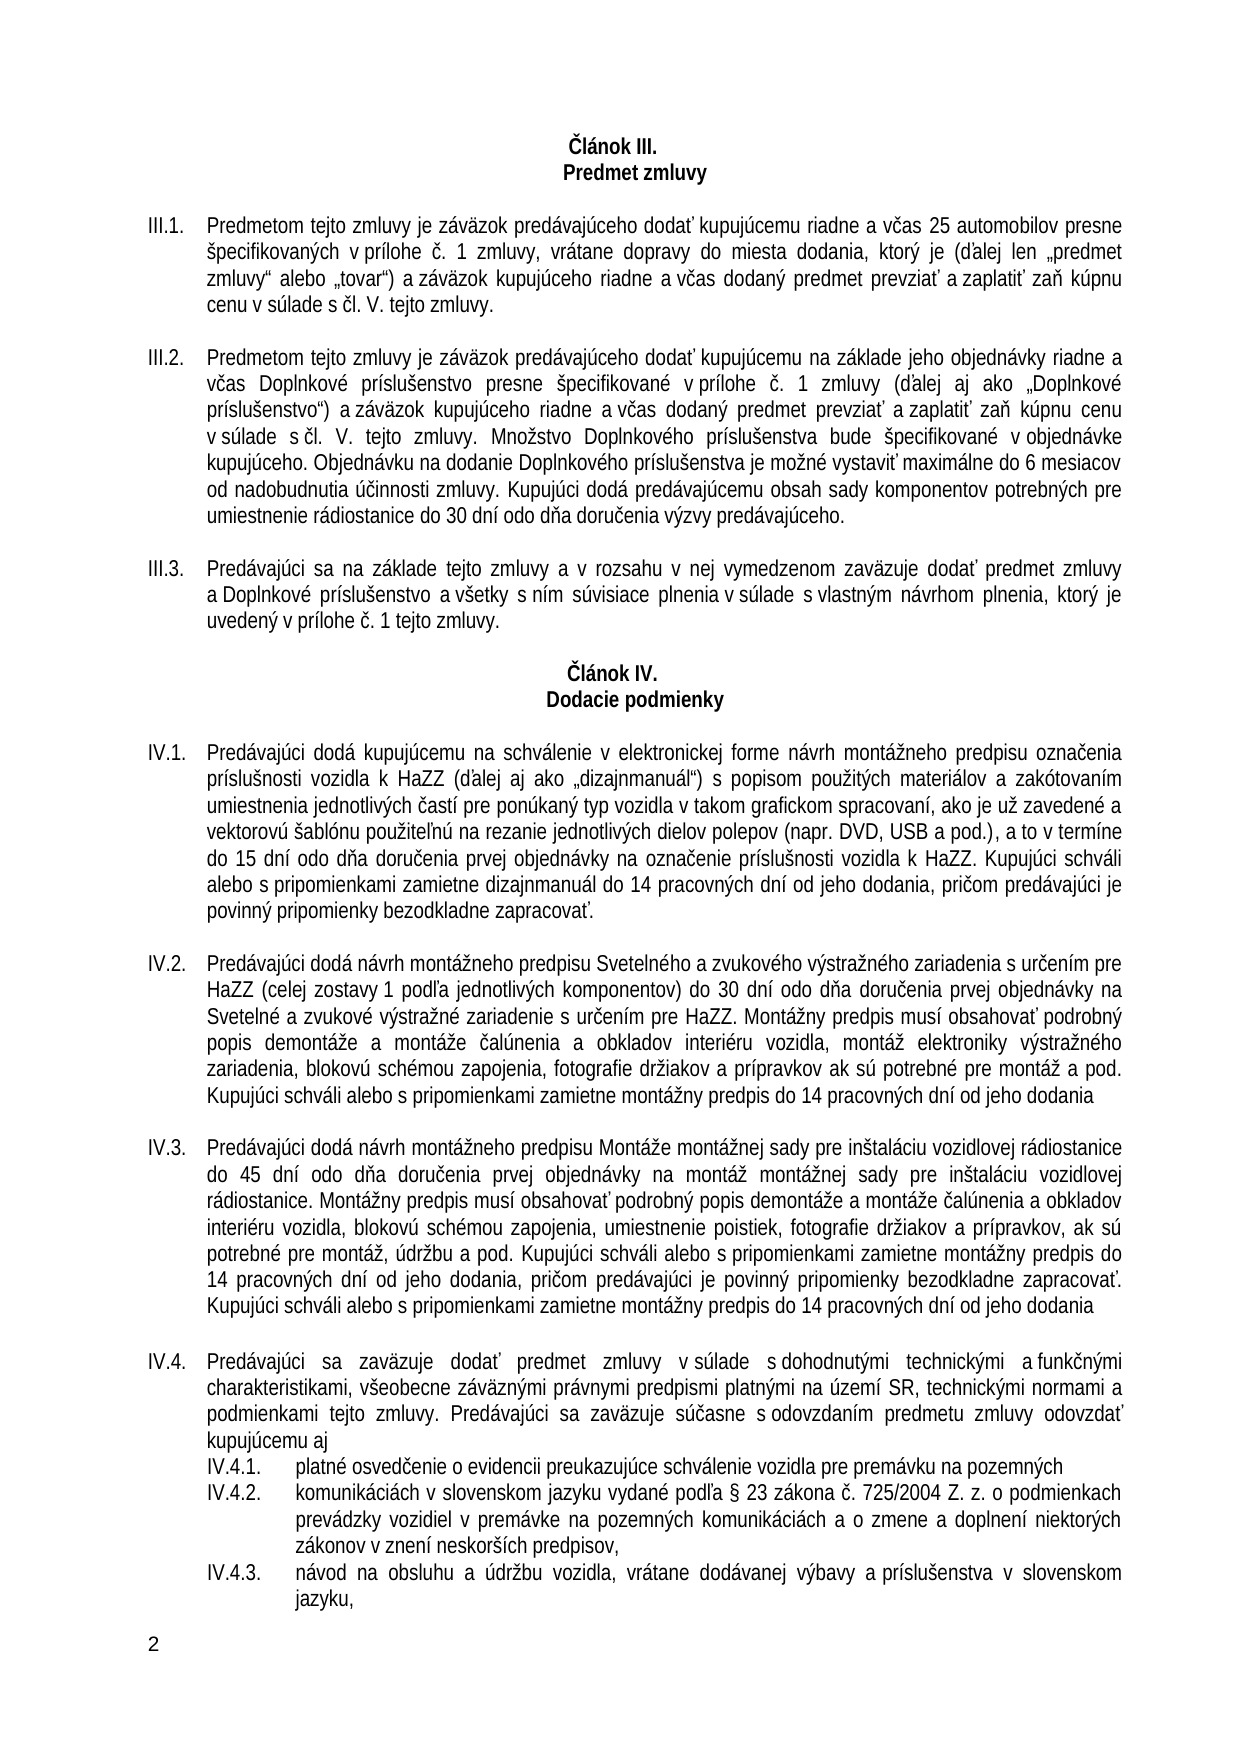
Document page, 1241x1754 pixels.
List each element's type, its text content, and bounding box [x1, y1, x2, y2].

list návod na obsluhu a údržbu vozidla, vrátane dodávanej výbavy a príslušenstva v slovenskom jazyku, [207, 1558, 1122, 1611]
list Predmetom tejto zmluvy je záväzok predávajúceho dodať kupujúcemu na základe jeho objednávky riadne a včas Doplnkové príslušenstvo presne špecifikované v prílohe č. 1 zmluvy (ďalej aj ako „Doplnkové príslušenstvo“) a záväzok kupujúceho riadne a včas dodaný predmet prevziať a zaplatiť zaň kúpnu cenu v súlade s čl. V. tejto zmluvy. Množstvo Doplnkového príslušenstva bude špecifikované v objednávke kupujúceho. Objednávku na dodanie Doplnkového príslušenstva je možné vystaviť maximálne do 6 mesiacov od nadobudnutia účinnosti zmluvy. Kupujúci dodá predávajúcemu obsah sady komponentov potrebných pre umiestnenie rádiostanice do 30 dní odo dňa doručenia výzvy predávajúceho. [148, 344, 1122, 528]
text Predmet zmluvy [148, 159, 1122, 186]
text Dodacie podmienky [148, 686, 1122, 713]
list platné osvedčenie o evidencii preukazujúce schválenie vozidla pre premávku na pozemných [207, 1453, 1122, 1479]
list Predávajúci dodá návrh montážneho predpisu Svetelného a zvukového výstražného zariadenia s určením pre HaZZ (celej zostavy 1 podľa jednotlivých komponentov) do 30 dní odo dňa doručenia prvej objednávky na Svetelné a zvukové výstražné zariadenie s určením pre HaZZ. Montážny predpis musí obsahovať podrobný popis demontáže a montáže čalúnenia a obkladov interiéru vozidla, montáž elektroniky výstražného zariadenia, blokovú schémou zapojenia, fotografie držiakov a prípravkov ak sú potrebné pre montáž a pod. Kupujúci schváli alebo s pripomienkami zamietne montážny predpis do 14 pracovných dní od jeho dodania [148, 950, 1122, 1108]
list Predávajúci dodá návrh montážneho predpisu Montáže montážnej sady pre inštaláciu vozidlovej rádiostanice do 45 dní odo dňa doručenia prvej objednávky na montáž montážnej sady pre inštaláciu vozidlovej rádiostanice. Montážny predpis musí obsahovať podrobný popis demontáže a montáže čalúnenia a obkladov interiéru vozidla, blokovú schémou zapojenia, umiestnenie poistiek, fotografie držiakov a prípravkov, ak sú potrebné pre montáž, údržbu a pod. Kupujúci schváli alebo s pripomienkami zamietne montážny predpis do 14 pracovných dní od jeho dodania, pričom predávajúci je povinný pripomienky bezodkladne zapracovať. Kupujúci schváli alebo s pripomienkami zamietne montážny predpis do 14 pracovných dní od jeho dodania [148, 1134, 1122, 1319]
list Predávajúci dodá kupujúcemu na schválenie v elektronickej forme návrh montážneho predpisu označenia príslušnosti vozidla k HaZZ (ďalej aj ako „dizajnmanuál“) s popisom použitých materiálov a zakótovaním umiestnenia jednotlivých častí pre ponúkaný typ vozidla v takom grafickom spracovaní, ako je už zavedené a vektorovú šablónu použiteľnú na rezanie jednotlivých dielov polepov (napr. DVD, USB a pod.), a to v termíne do 15 dní odo dňa doručenia prvej objednávky na označenie príslušnosti vozidla k HaZZ. Kupujúci schváli alebo s pripomienkami zamietne dizajnmanuál do 14 pracovných dní od jeho dodania, pričom predávajúci je povinný pripomienky bezodkladne zapracovať. [148, 739, 1122, 923]
list komunikáciách v slovenskom jazyku vydané podľa § 23 zákona č. 725/2004 Z. z. o podmienkach prevádzky vozidiel v premávke na pozemných komunikáciách a o zmene a doplnení niektorých zákonov v znení neskorších predpisov, [207, 1479, 1122, 1558]
list Predávajúci sa na základe tejto zmluvy a v rozsahu v nej vymedzenom zaväzuje dodať predmet zmluvy a Doplnkové príslušenstvo a všetky s ním súvisiace plnenia v súlade s vlastným návrhom plnenia, ktorý je uvedený v prílohe č. 1 tejto zmluvy. [148, 554, 1122, 634]
list Predmetom tejto zmluvy je záväzok predávajúceho dodať kupujúcemu riadne a včas 25 automobilov presne špecifikovaných v prílohe č. 1 zmluvy, vrátane dopravy do miesta dodania, ktorý je (ďalej len „predmet zmluvy“ alebo „tovar“) a záväzok kupujúceho riadne a včas dodaný predmet prevziať a zaplatiť zaň kúpnu cenu v súlade s čl. V. tejto zmluvy. [148, 212, 1122, 317]
list Predávajúci sa zaväzuje dodať predmet zmluvy v súlade s dohodnutými technickými a funkčnými charakteristikami, všeobecne záväznými právnymi predpismi platnými na území SR, technickými normami a podmienkami tejto zmluvy. Predávajúci sa zaväzuje súčasne s odovzdaním predmetu zmluvy odovzdať kupujúcemu aj [148, 1348, 1122, 1453]
